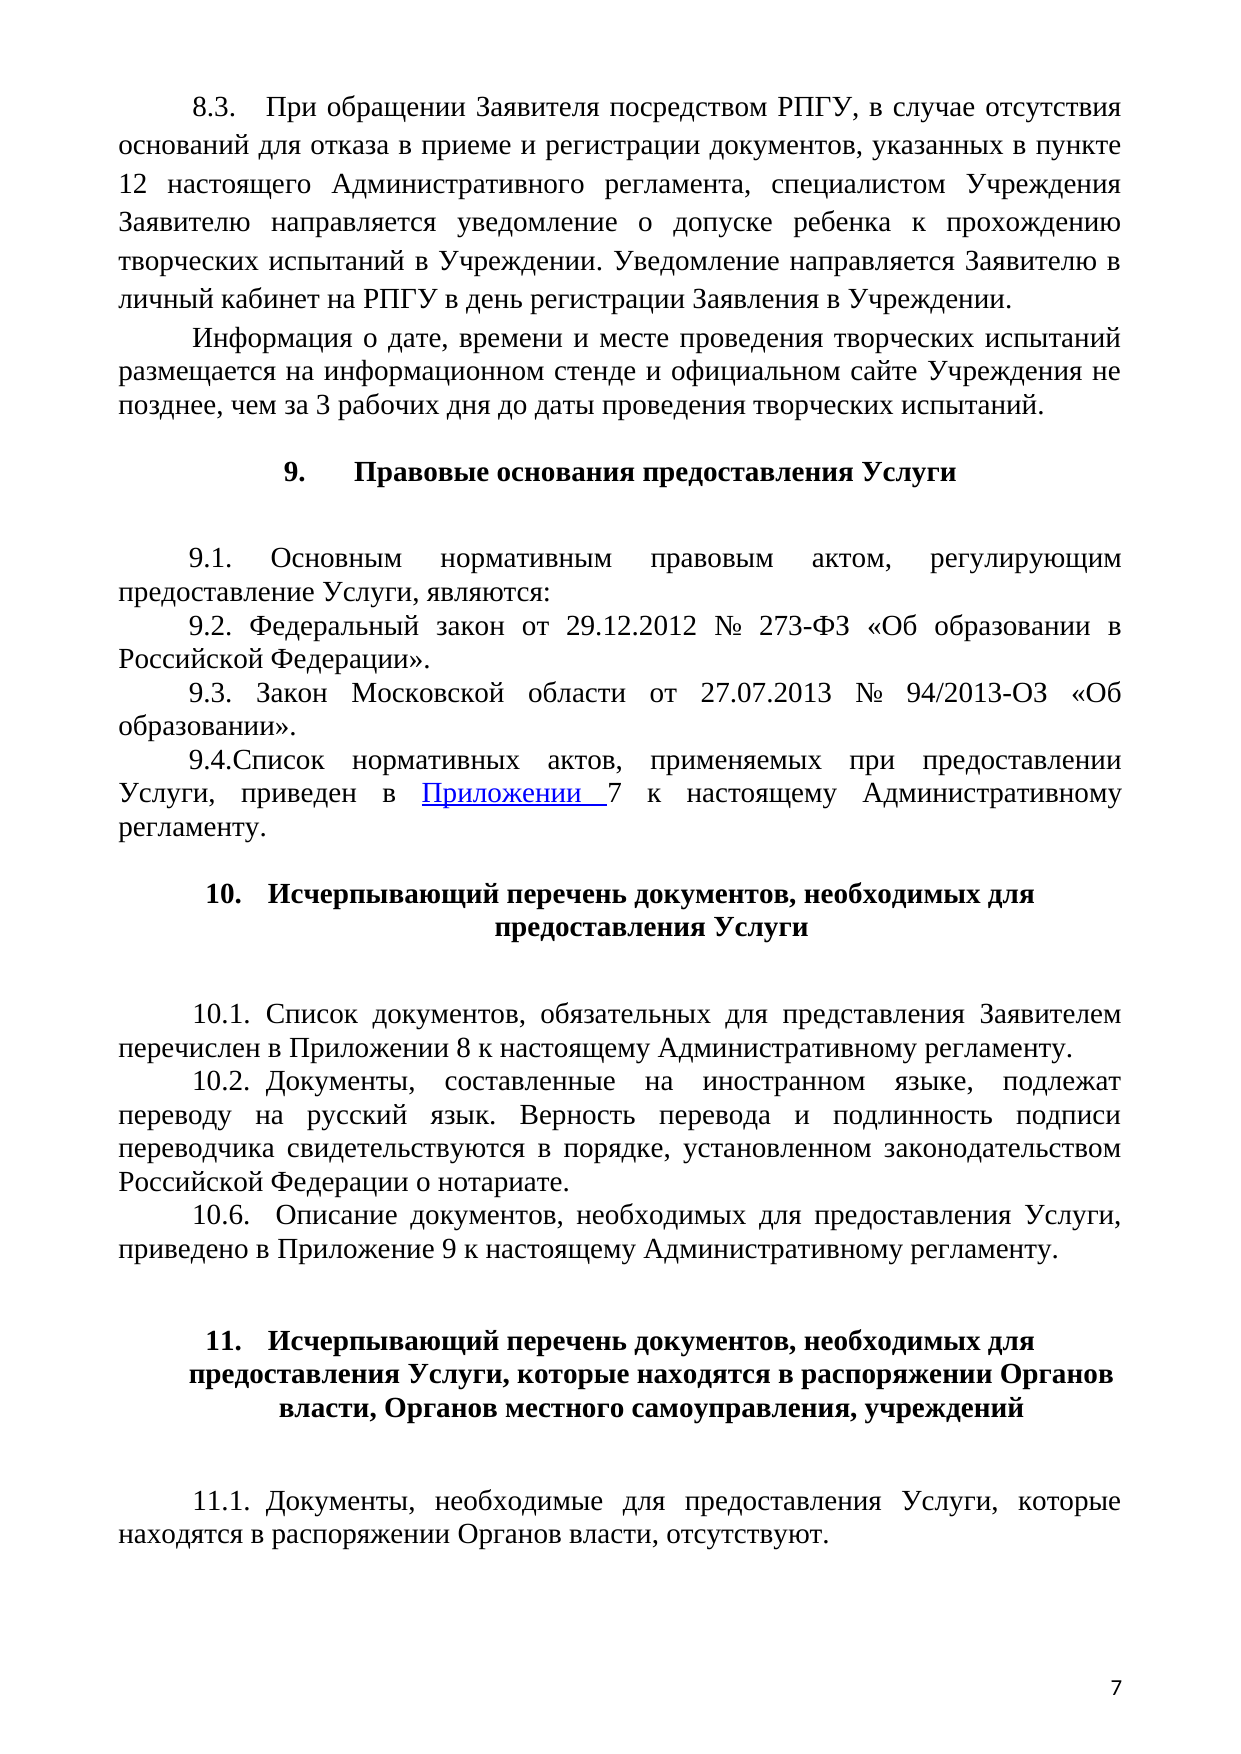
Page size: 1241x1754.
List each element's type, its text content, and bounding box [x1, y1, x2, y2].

list Список документов, обязательных для представления Заявителем перечислен в Приложении 8 к настоящему Административному регламенту. [118, 996, 1122, 1063]
subtitle Исчерпывающий перечень документов, необходимых для предоставления Услуги [118, 876, 1122, 943]
text 9.1. Основным нормативным правовым актом, регулирующим предоставление Услуги, являются: [118, 541, 1122, 608]
list Документы, необходимые для предоставления Услуги, которые находятся в распоряжении Органов власти, отсутствуют. [118, 1483, 1122, 1550]
text 9.2. Федеральный закон от 29.12.2012 № 273-ФЗ «Об образовании в Российской Федерации». [118, 608, 1122, 675]
text 10.6. Описание документов, необходимых для предоставления Услуги, приведено в Приложение 9 к настоящему Административному регламенту. [118, 1197, 1122, 1264]
text 9.3. Закон Московской области от 27.07.2013 № 94/2013-ОЗ «Об образовании». [118, 675, 1122, 742]
subtitle Исчерпывающий перечень документов, необходимых для предоставления Услуги, которые находятся в распоряжении Органов власти, Органов местного самоуправления, учреждений [118, 1323, 1122, 1424]
text Информация о дате, времени и месте проведения творческих испытаний размещается на информационном стенде и официальном сайте Учреждения не позднее, чем за 3 рабочих дня до даты проведения творческих испытаний. [118, 320, 1122, 421]
text 9.4.Список нормативных актов, применяемых при предоставлении Услуги, приведен в Приложении 7 к настоящему Административному регламенту. [118, 742, 1122, 842]
text 10.2. Документы, составленные на иностранном языке, подлежат переводу на русский язык. Верность перевода и подлинность подписи переводчика свидетельствуются в порядке, установленном законодательством Российской Федерации о нотариате. [118, 1063, 1122, 1197]
list При обращении Заявителя посредством РПГУ, в случае отсутствия оснований для отказа в приеме и регистрации документов, указанных в пункте 12 настоящего Административного регламента, специалистом Учреждения Заявителю направляется уведомление о допуске ребенка к прохождению творческих испытаний в Учреждении. Уведомление направляется Заявителю в личный кабинет на РПГУ в день регистрации Заявления в Учреждении. [118, 89, 1122, 315]
subtitle Правовые основания предоставления Услуги [118, 454, 1122, 488]
